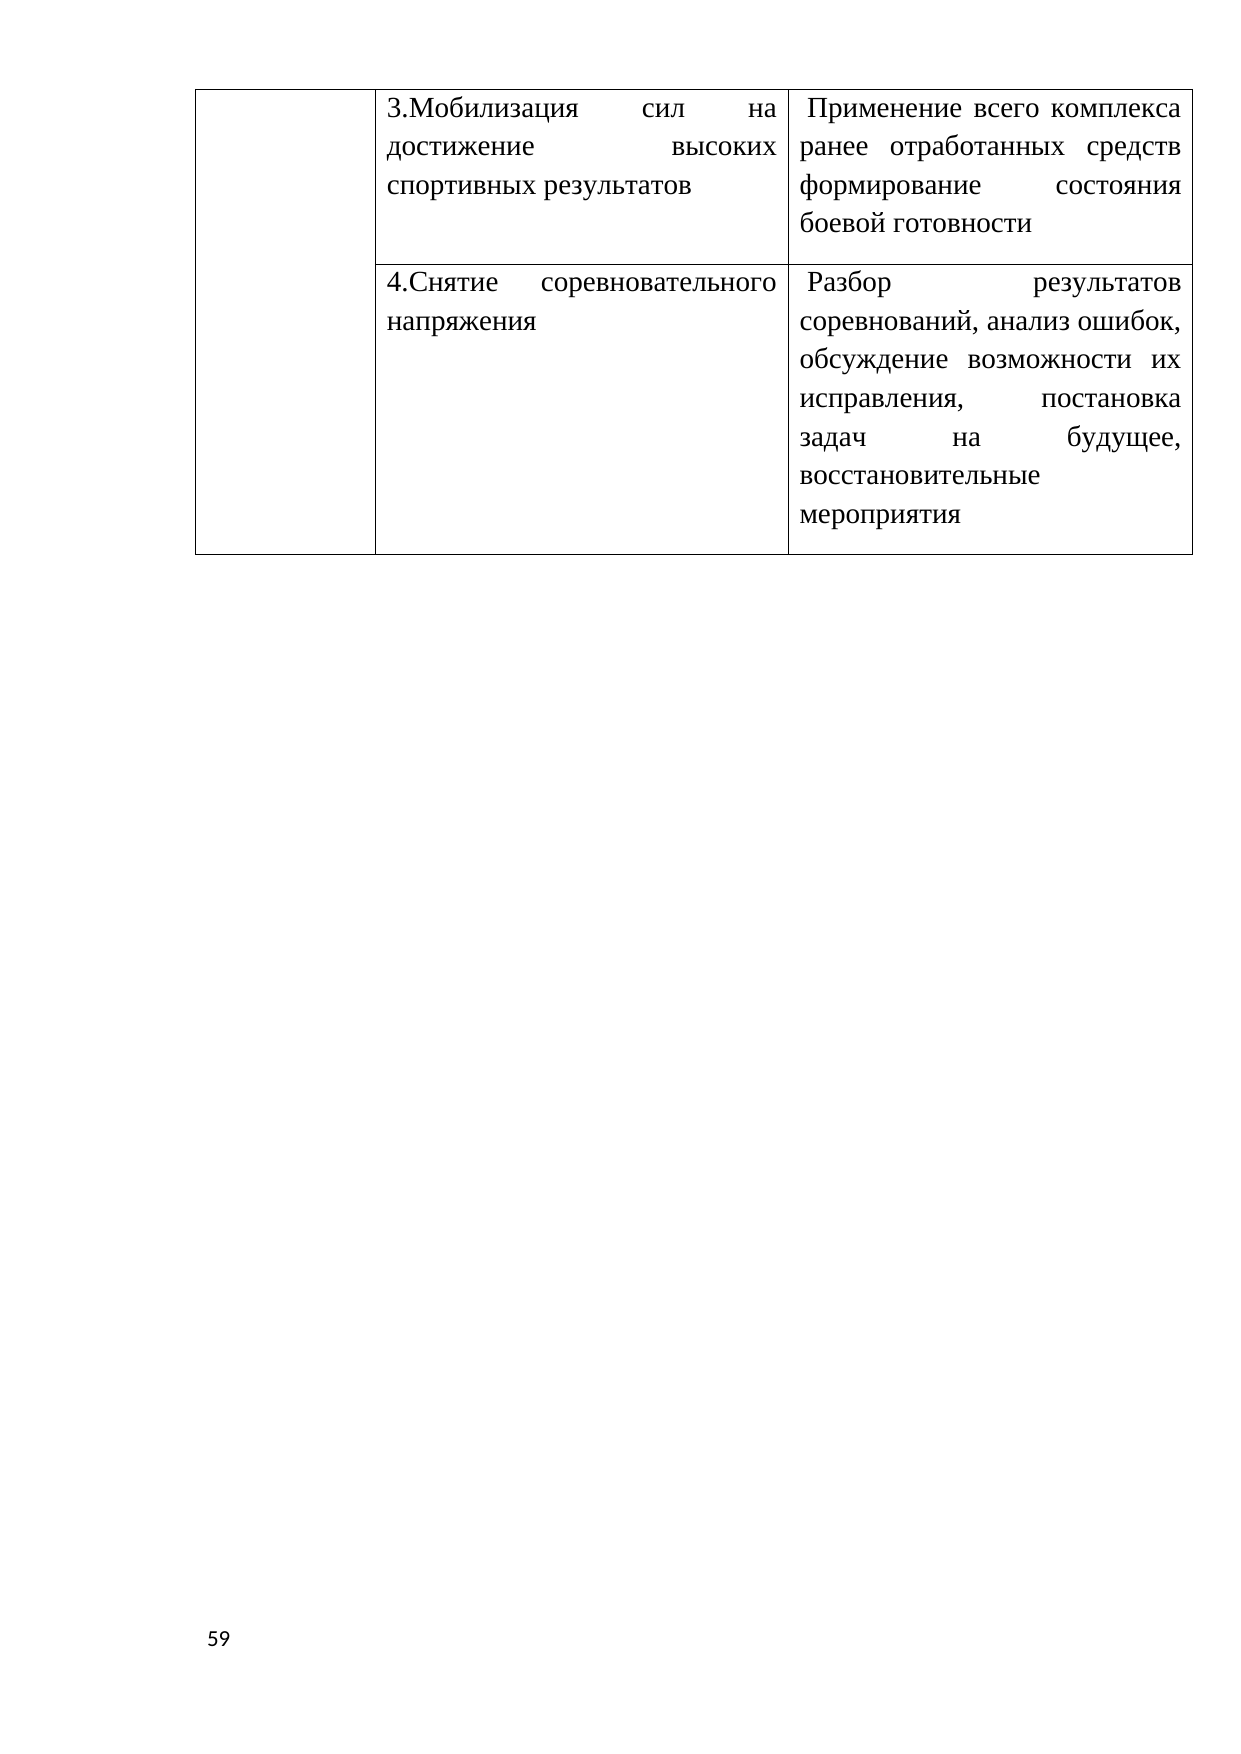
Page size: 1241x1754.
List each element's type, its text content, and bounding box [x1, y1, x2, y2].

table_cell Применение всего комплекса ранее отработанных средств формирование состояния боевой готовности [789, 90, 1192, 263]
table_cell Разбор результатов соревнований, анализ ошибок, обсуждение возможности их исправления, постановка задач на будущее, восстановительные мероприятия [789, 265, 1192, 554]
table_cell 4.Снятие соревновательного напряжения [376, 265, 788, 554]
table_cell 3.Мобилизация сил на достижение высоких спортивных результатов [376, 90, 788, 263]
